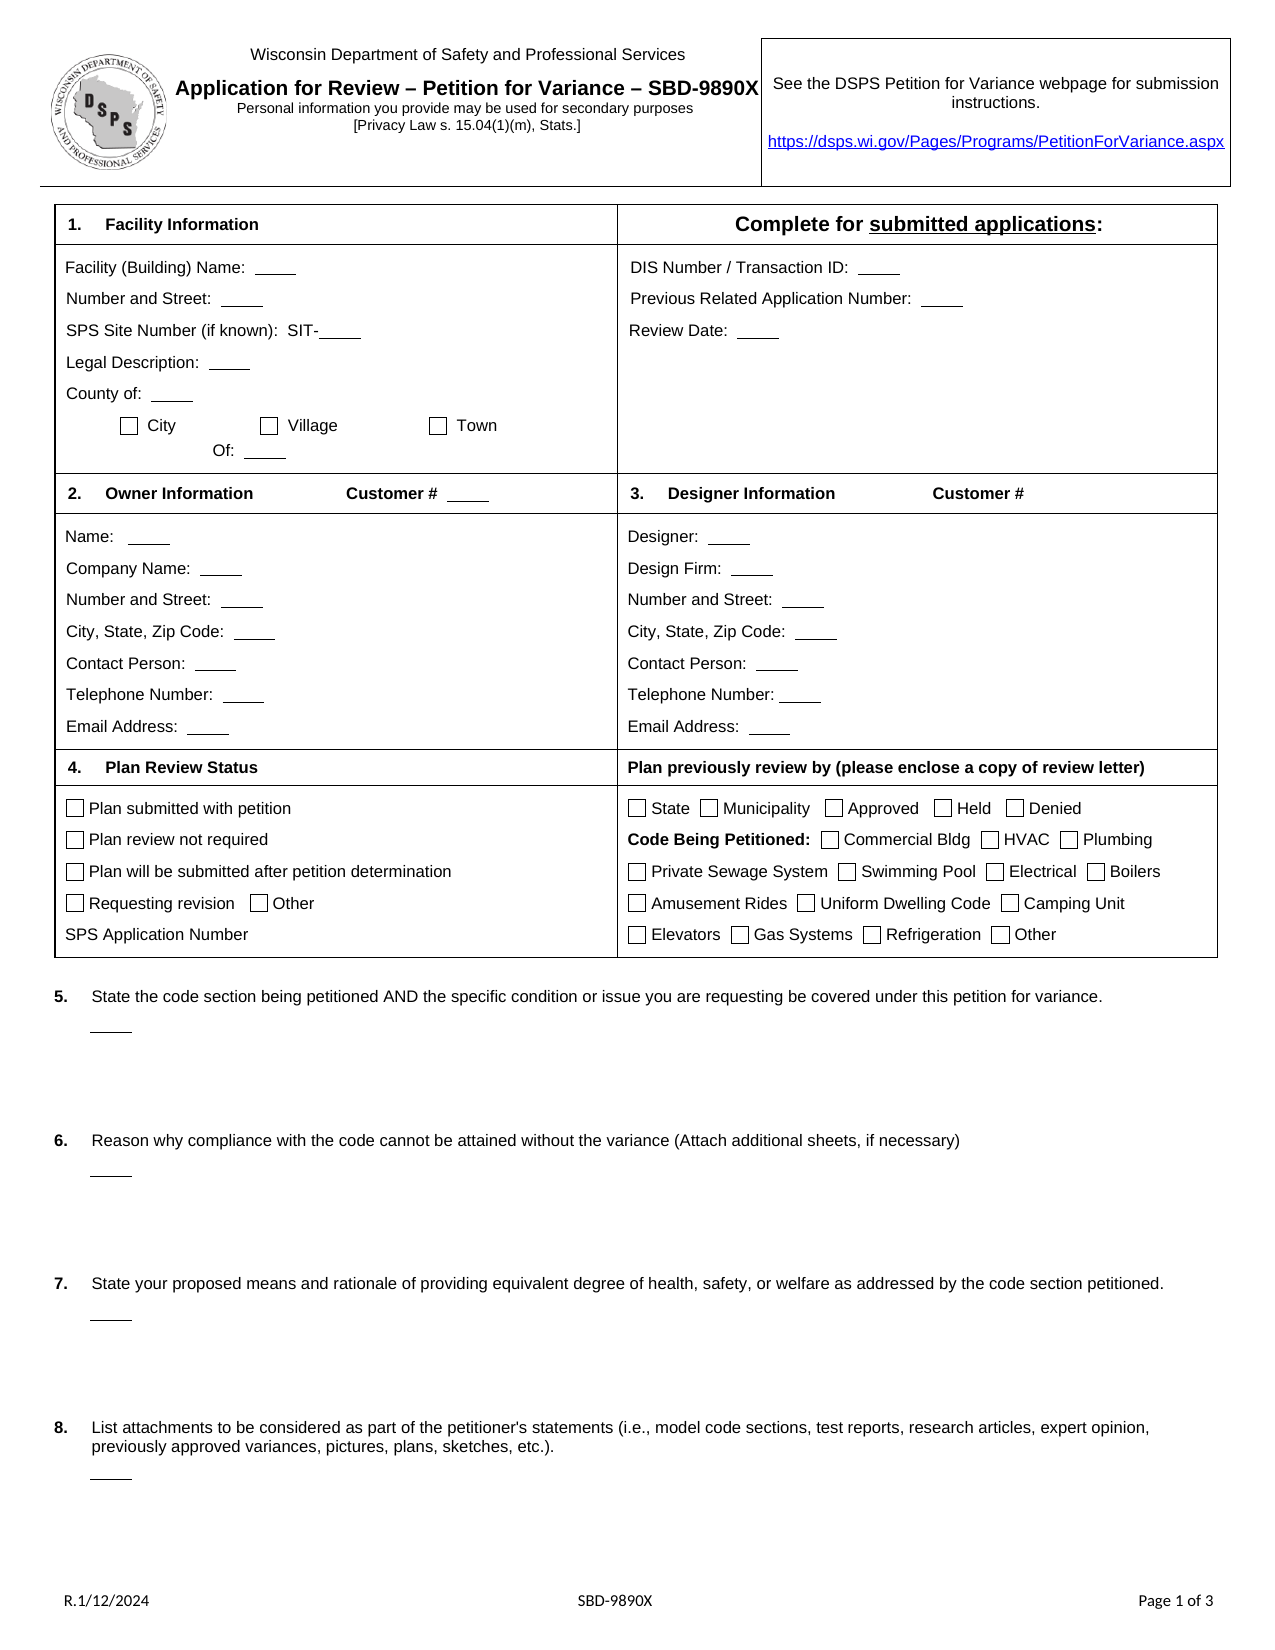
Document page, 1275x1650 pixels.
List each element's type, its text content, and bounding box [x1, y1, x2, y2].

table_cell Facility (Building) Name: Number and Street: SPS Site Number (if known): SIT- Legal Description: County of: City Village Town Of: [56, 245, 617, 473]
table_header Wisconsin Department of Safety and Professional Services Application for Review – Petition for Variance – SBD-9890X Personal information you provide may be used for secondary purposes [Privacy Law s. 15.04(1)(m), Stats.] [174, 38, 761, 186]
list List attachments to be considered as part of the petitioner's statements (i.e., model code sections, test reports, research articles, expert opinion, previously approved variances, pictures, plans, sketches, etc.). [54, 1418, 1209, 1456]
table_header Facility Information [56, 205, 617, 244]
table_cell Plan previously review by (please enclose a copy of review letter) [618, 750, 1217, 785]
table_cell Plan Review Status [56, 750, 617, 785]
table_cell Designer Information Customer # [618, 474, 1217, 513]
table_header Complete for submitted applications: [618, 205, 1217, 244]
table_cell DIS Number / Transaction ID: Previous Related Application Number: Review Date: [618, 245, 1217, 473]
picture [51, 54, 167, 170]
table_cell Designer: Design Firm: Number and Street: City, State, Zip Code: Contact Person: Telephone Number: Email Address: [618, 514, 1217, 748]
list State your proposed means and rationale of providing equivalent degree of health, safety, or welfare as addressed by the code section petitioned. [54, 1274, 1209, 1293]
list State the code section being petitioned AND the specific condition or issue you are requesting be covered under this petition for variance. [54, 987, 1209, 1006]
list Reason why compliance with the code cannot be attained without the variance (Attach additional sheets, if necessary) [54, 1130, 1209, 1149]
table_header See the DSPS Petition for Variance webpage for submission instructions. https://dsps.wi.gov/Pages/Programs/PetitionForVariance.aspx [762, 39, 1230, 186]
table_header [40, 38, 174, 186]
table_cell Name: Company Name: Number and Street: City, State, Zip Code: Contact Person: Telephone Number: Email Address: [56, 514, 617, 748]
table_cell Plan submitted with petition Plan review not required Plan will be submitted after petition determination Requesting revision Other SPS Application Number [56, 786, 617, 957]
table_cell Owner Information Customer # [56, 474, 617, 513]
table_cell State Municipality Approved Held Denied Code Being Petitioned: Commercial Bldg HVAC Plumbing Private Sewage System Swimming Pool Electrical Boilers Amusement Rides Uniform Dwelling Code Camping Unit Elevators Gas Systems Refrigeration Other [618, 786, 1217, 957]
